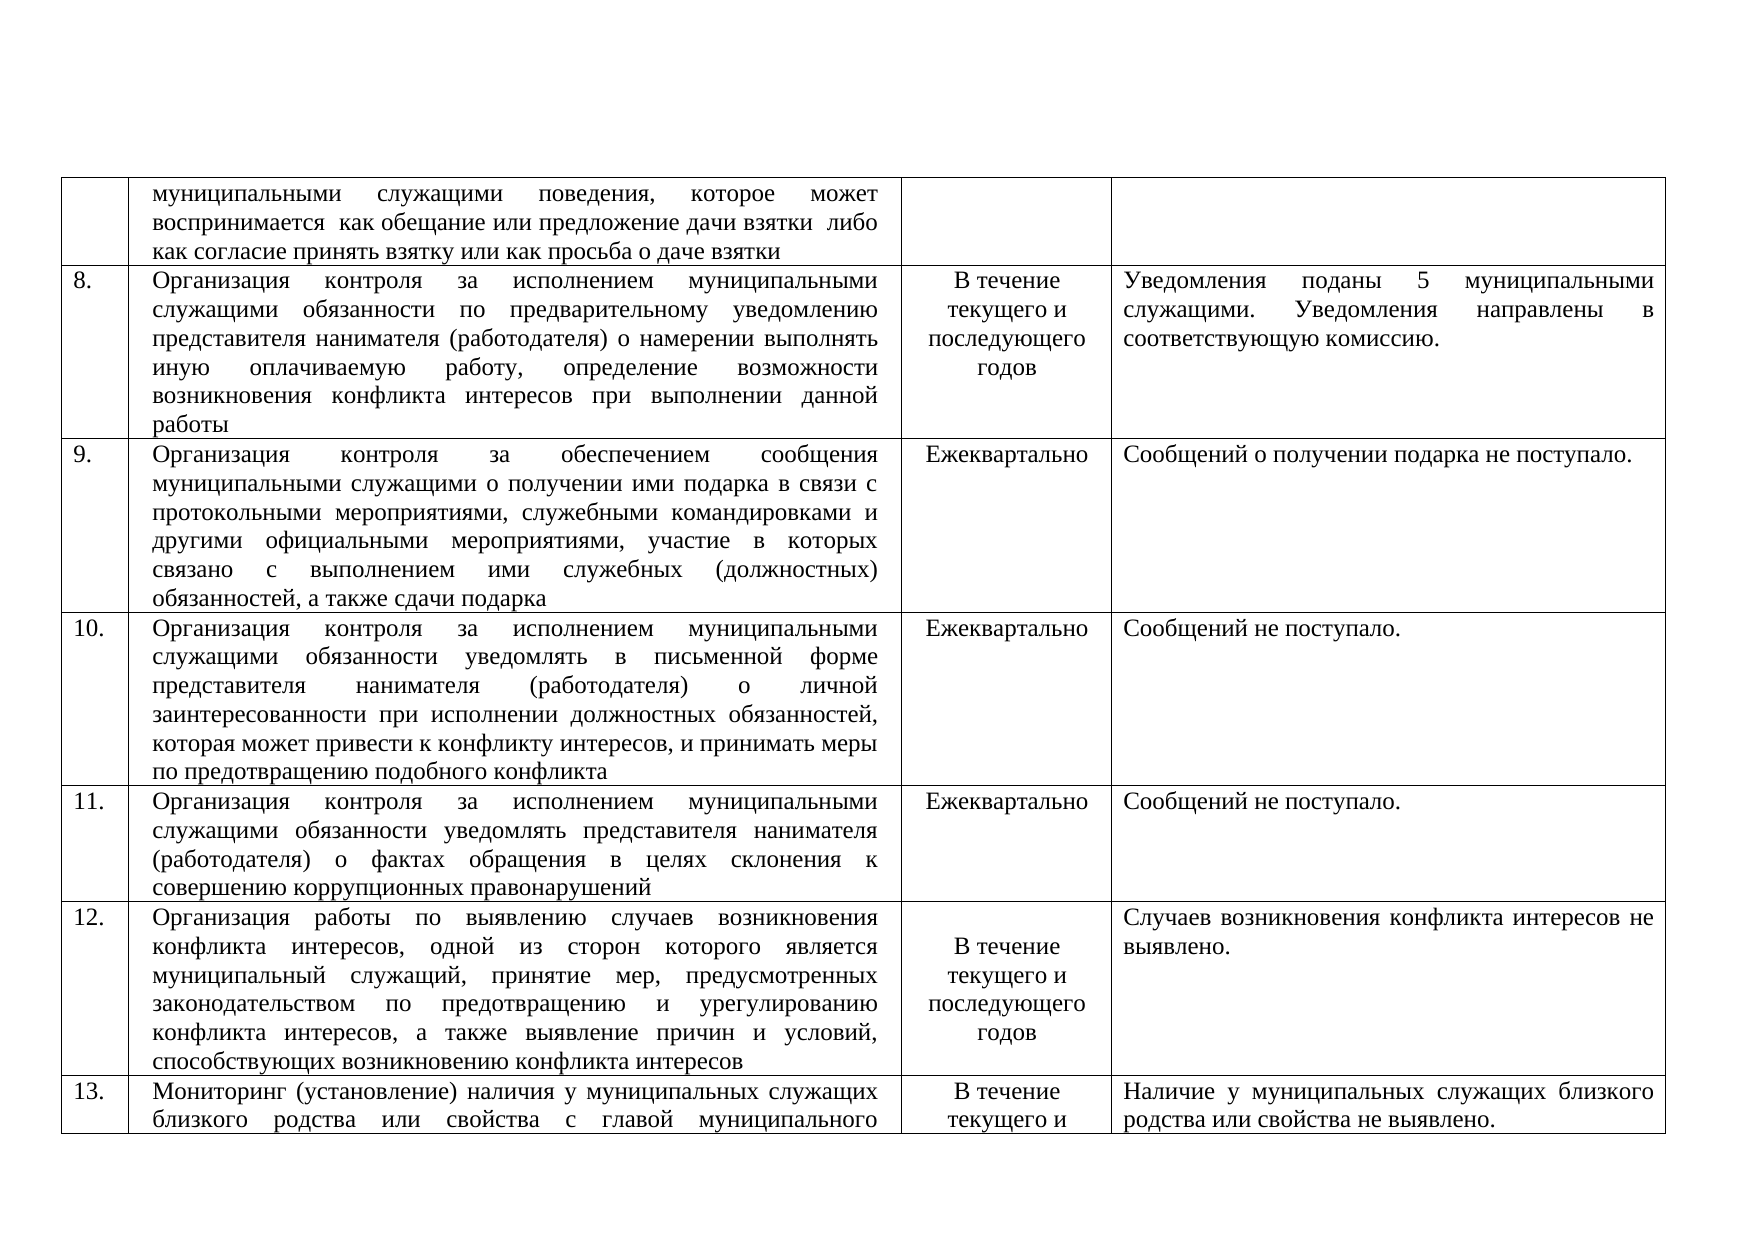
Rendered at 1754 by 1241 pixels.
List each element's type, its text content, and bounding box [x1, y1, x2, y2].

table_cell 11. [62, 786, 128, 901]
table_cell 12. [62, 902, 128, 1075]
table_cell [902, 1076, 1111, 1133]
table_cell Сообщений о получении подарка не поступало. [1112, 439, 1665, 612]
table_cell Сообщений не поступало. [1112, 613, 1665, 785]
table_cell 9. [62, 439, 128, 612]
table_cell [129, 178, 901, 264]
table_cell Сообщений не поступало. [1112, 786, 1665, 901]
table_cell 7. [62, 178, 128, 264]
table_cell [129, 1076, 901, 1133]
table_cell Организация контроля за обеспечением сообщения муниципальными служащими о получении ими подарка в связи с протокольными мероприятиями, служебными командировками и другими официальными мероприятиями, участие в которых связано с выполнением ими служебных (должностных) обязанностей, а также сдачи подарка [129, 439, 901, 612]
table_cell 8. [62, 266, 128, 438]
table_cell Случаев возникновения конфликта интересов не выявлено. [1112, 902, 1665, 1075]
table_cell Уведомления поданы 5 муниципальными служащими. Уведомления направлены в соответствующую комиссию. [1112, 266, 1665, 438]
table_cell Ежеквартально [902, 613, 1111, 785]
table_cell Организация контроля за исполнением муниципальными служащими обязанности уведомлять в письменной форме представителя нанимателя (работодателя) о личной заинтересованности при исполнении должностных обязанностей, которая может привести к конфликту интересов, и принимать меры по предотвращению подобного конфликта [129, 613, 901, 785]
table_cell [902, 178, 1111, 264]
table_cell Организация контроля за исполнением муниципальными служащими обязанности по предварительному уведомлению представителя нанимателя (работодателя) о намерении выполнять иную оплачиваемую работу, определение возможности возникновения конфликта интересов при выполнении данной работы [129, 266, 901, 438]
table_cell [1112, 1076, 1665, 1133]
table_cell 10. [62, 613, 128, 785]
table_cell Организация контроля за исполнением муниципальными служащими обязанности уведомлять представителя нанимателя (работодателя) о фактах обращения в целях склонения к совершению коррупционных правонарушений [129, 786, 901, 901]
table_cell 13. [62, 1076, 128, 1133]
table_cell Ежеквартально [902, 786, 1111, 901]
table_cell В течение текущего и последующего годов [902, 266, 1111, 438]
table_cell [1112, 178, 1665, 264]
table_cell Ежеквартально [902, 439, 1111, 612]
table_cell В течение текущего и последующего годов [902, 902, 1111, 1075]
table_cell Организация работы по выявлению случаев возникновения конфликта интересов, одной из сторон которого является муниципальный служащий, принятие мер, предусмотренных законодательством по предотвращению и урегулированию конфликта интересов, а также выявление причин и условий, способствующих возникновению конфликта интересов [129, 902, 901, 1075]
